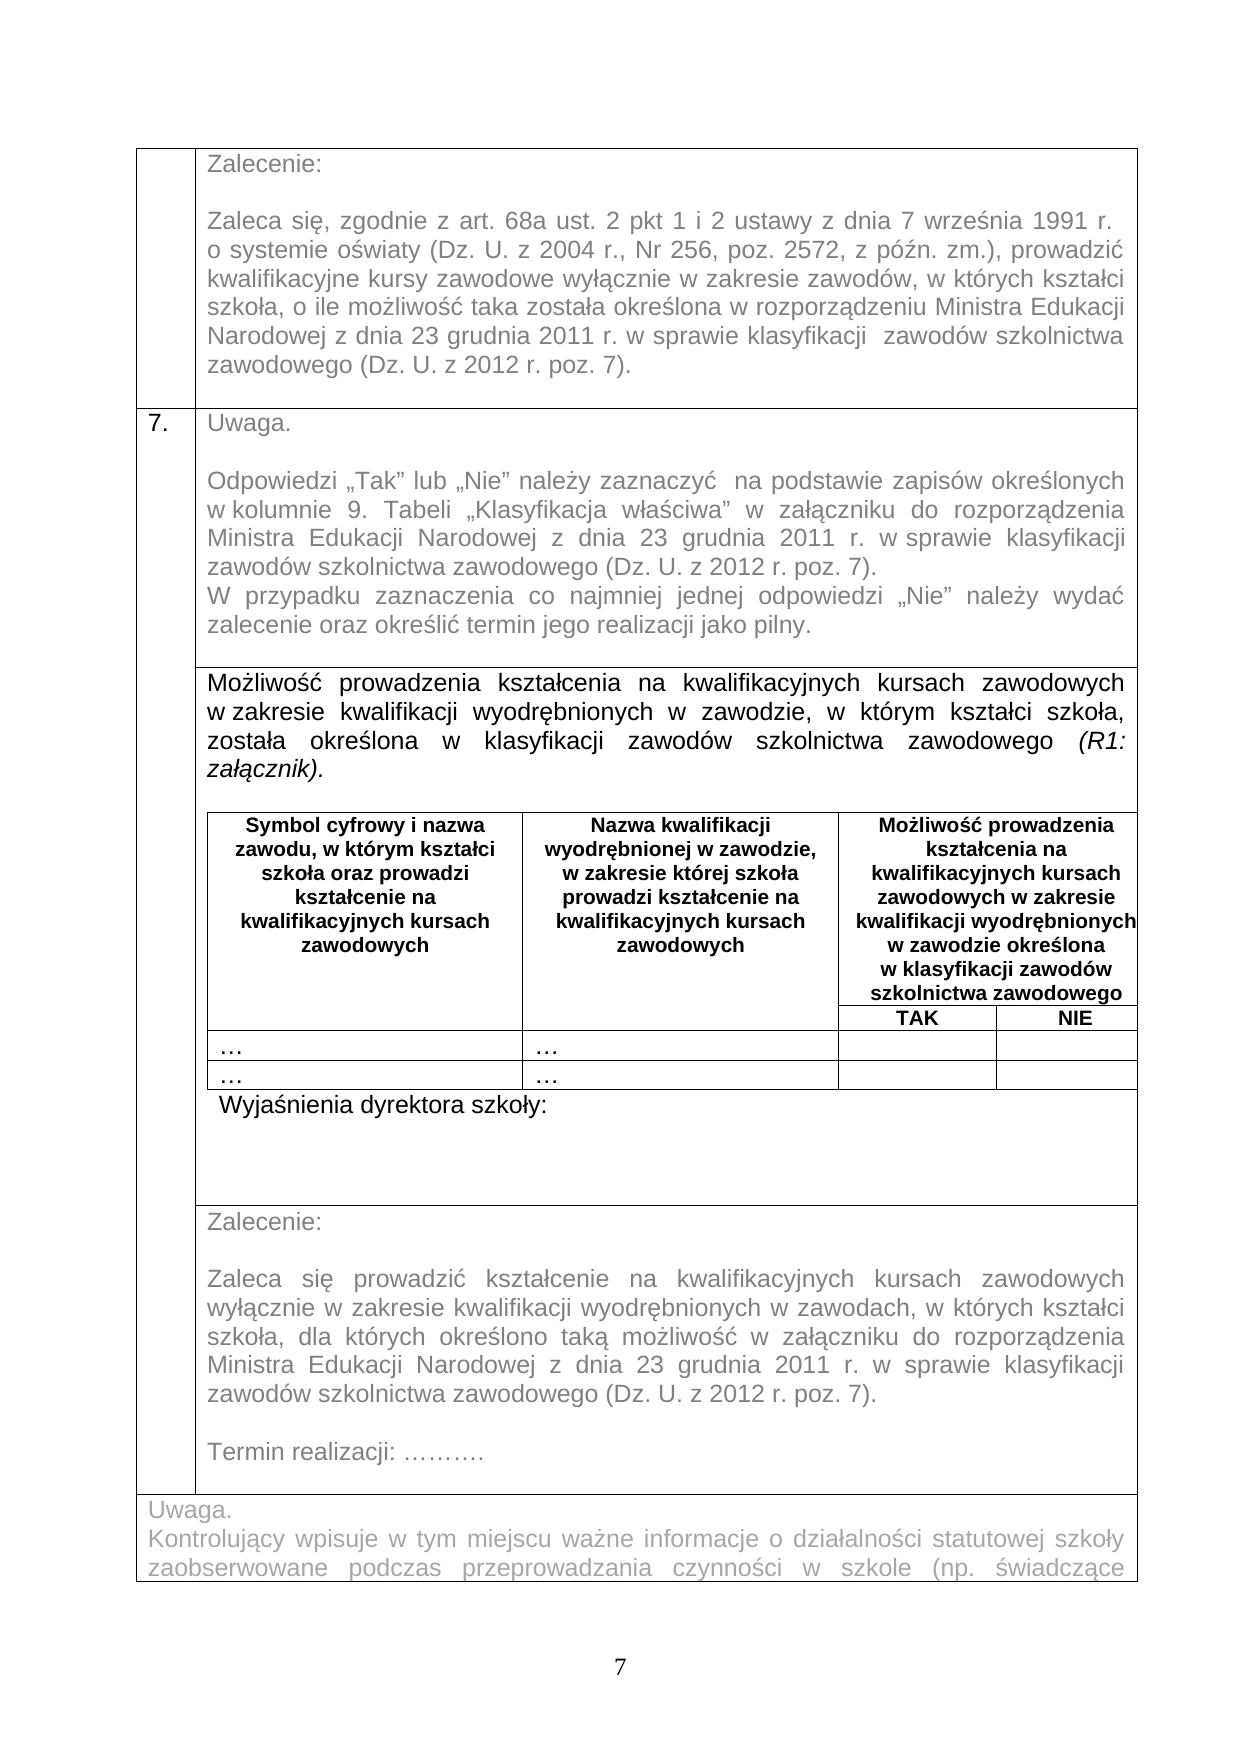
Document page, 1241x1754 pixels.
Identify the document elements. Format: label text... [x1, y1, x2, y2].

table_cell Uwaga. Odpowiedzi „Tak” lub „Nie” należy zaznaczyć na podstawie zapisów określonych w kolumnie 9. Tabeli „Klasyfikacja właściwa” w załączniku do rozporządzenia Ministra Edukacji Narodowej z dnia 23 grudnia 2011 r. w sprawie klasyfikacji zawodów szkolnictwa zawodowego (Dz. U. z 2012 r. poz. 7). W przypadku zaznaczenia co najmniej jednej odpowiedzi „Nie” należy wydać zalecenie oraz określić termin jego realizacji jako pilny. [196, 409, 1137, 667]
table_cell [137, 1495, 1137, 1581]
table_cell Zalecenie: Zaleca się, zgodnie z art. 68a ust. 2 pkt 1 i 2 ustawy z dnia 7 września 1991 r. o systemie oświaty (Dz. U. z 2004 r., Nr 256, poz. 2572, z późn. zm.), prowadzić kwalifikacyjne kursy zawodowe wyłącznie w zakresie zawodów, w których kształci szkoła, o ile możliwość taka została określona w rozporządzeniu Ministra Edukacji Narodowej z dnia 23 grudnia 2011 r. w sprawie klasyfikacji zawodów szkolnictwa zawodowego (Dz. U. z 2012 r. poz. 7). [196, 149, 1137, 407]
table_cell 7. [137, 409, 195, 1494]
table_cell Zalecenie: Zaleca się prowadzić kształcenie na kwalifikacyjnych kursach zawodowych wyłącznie w zakresie kwalifikacji wyodrębnionych w zawodach, w których kształci szkoła, dla których określono taką możliwość w załączniku do rozporządzenia Ministra Edukacji Narodowej z dnia 23 grudnia 2011 r. w sprawie klasyfikacji zawodów szkolnictwa zawodowego (Dz. U. z 2012 r. poz. 7). Termin realizacji: ………. [196, 1206, 1137, 1494]
table_cell Możliwość prowadzenia kształcenia na kwalifikacyjnych kursach zawodowych w zakresie kwalifikacji wyodrębnionych w zawodzie, w którym kształci szkoła, została określona w klasyfikacji zawodów szkolnictwa zawodowego (R1: załącznik). [196, 668, 1137, 1205]
